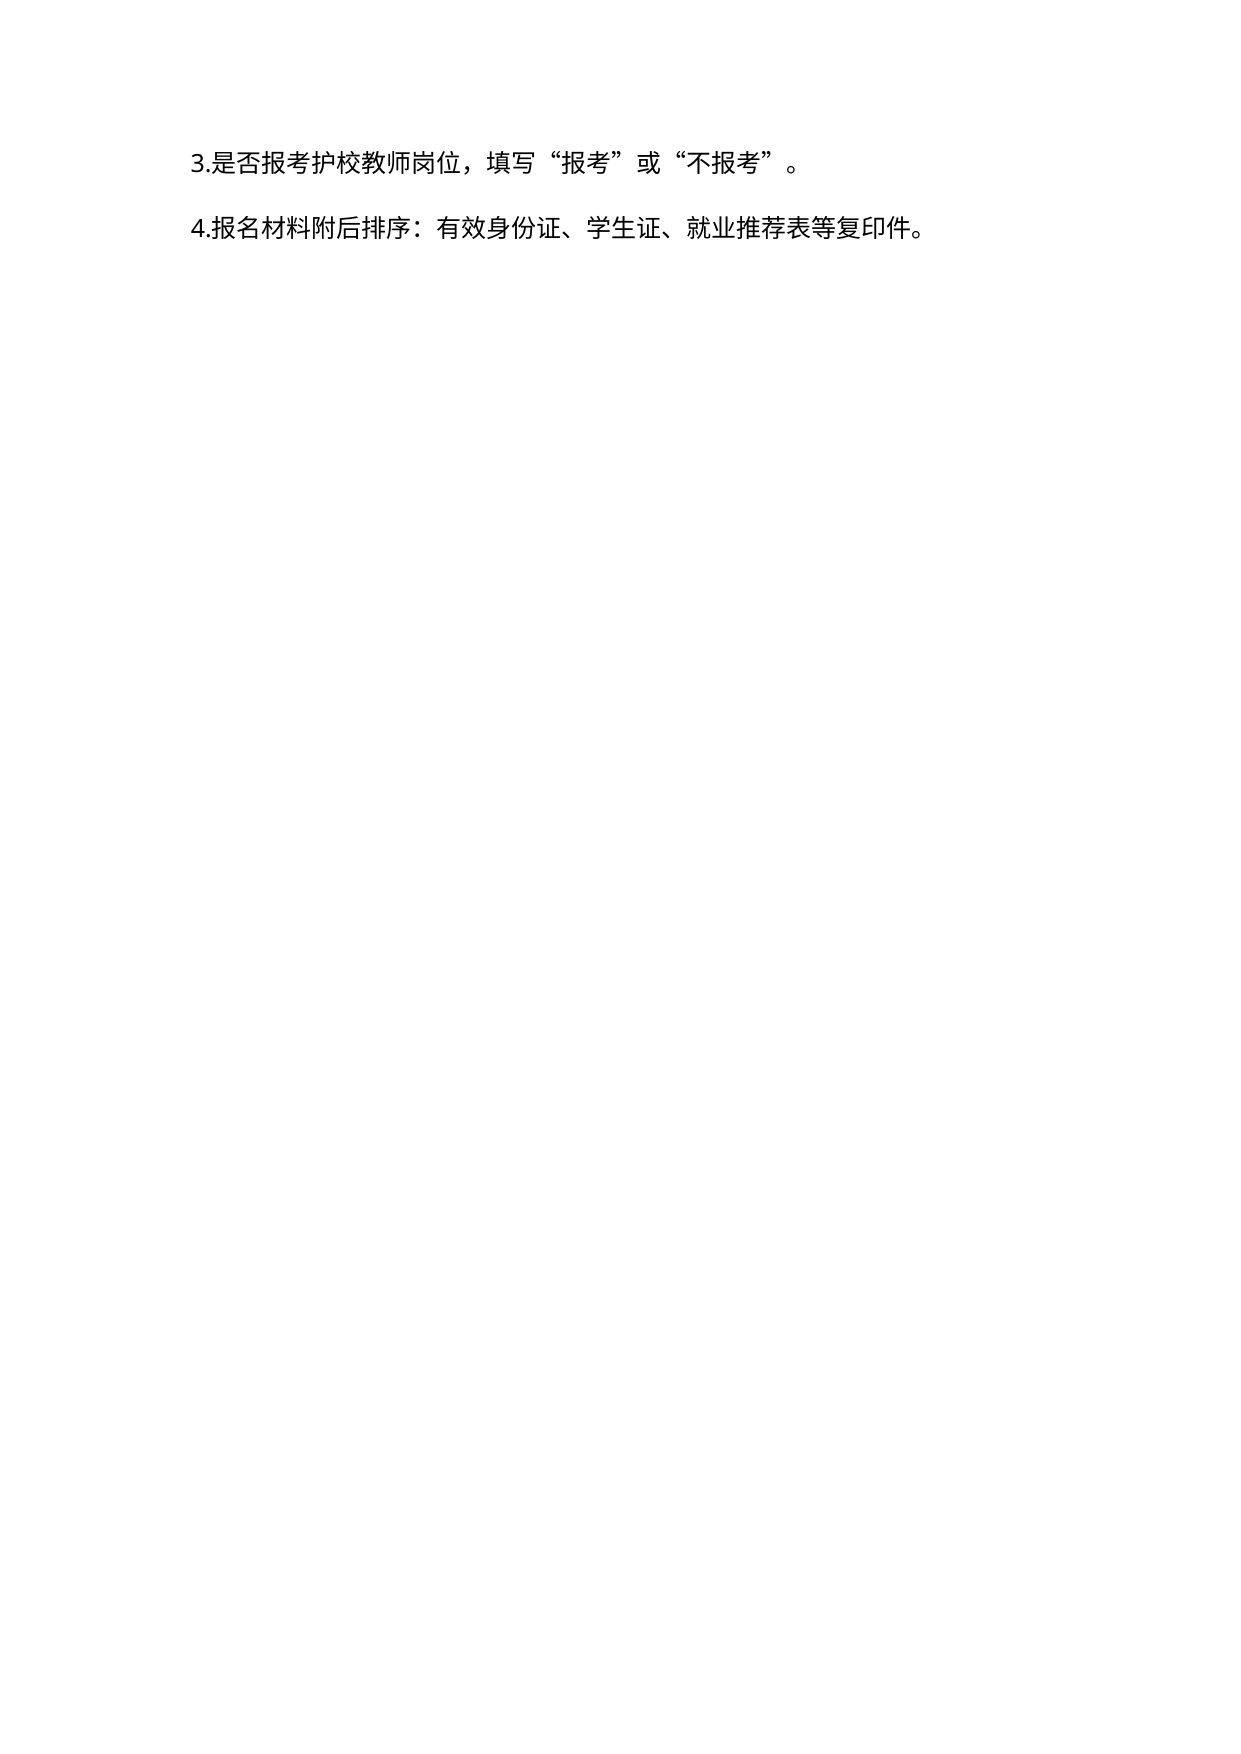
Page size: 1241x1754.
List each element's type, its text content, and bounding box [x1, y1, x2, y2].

text 3.是否报考护校教师岗位，填写“报考”或“不报考”。 [190, 129, 1100, 194]
text 4.报名材料附后排序：有效身份证、学生证、就业推荐表等复印件。 [141, 194, 1100, 259]
